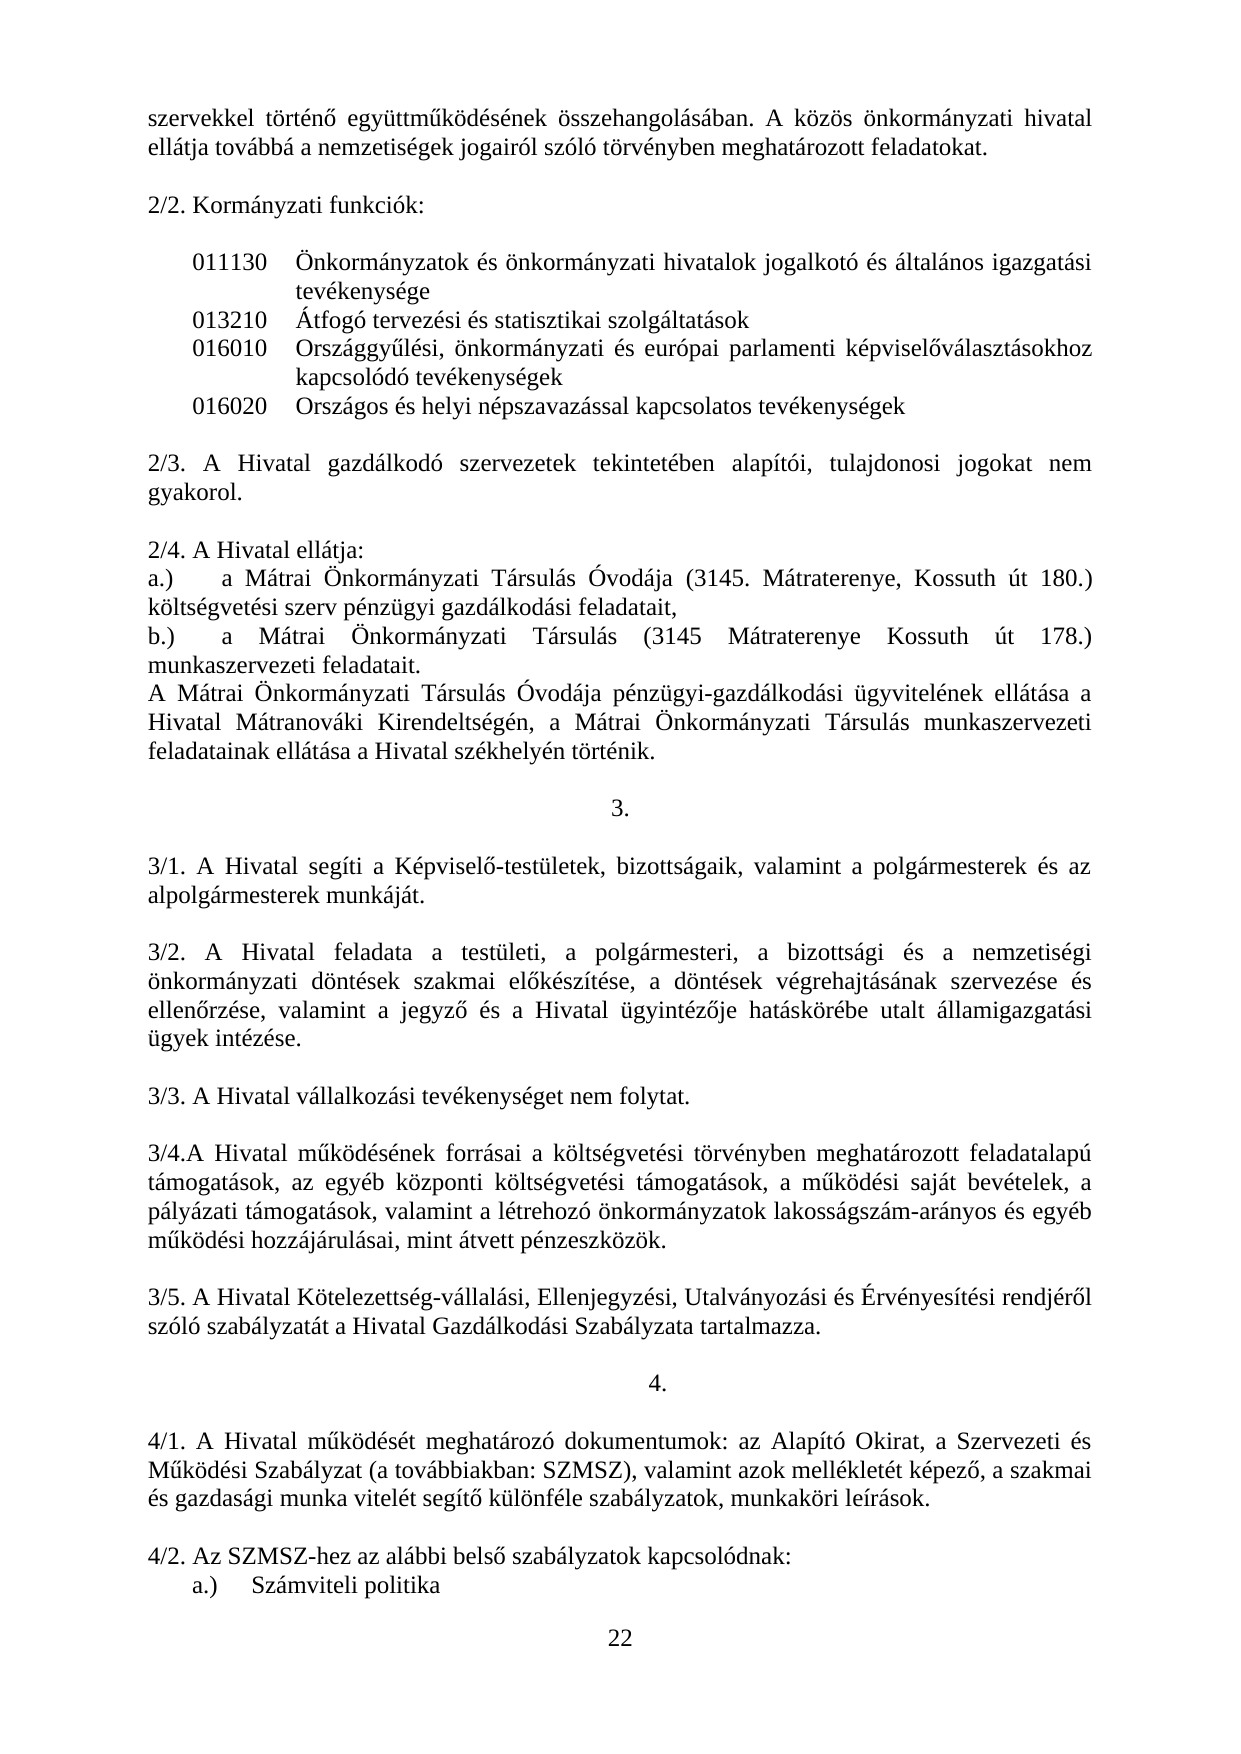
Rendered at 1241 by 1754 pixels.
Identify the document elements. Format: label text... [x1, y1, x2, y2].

list a Mátrai Önkormányzati Társulás (3145 Mátraterenye Kossuth út 178.) munkaszervezeti feladatait. [148, 621, 1093, 678]
text 3/5. A Hivatal Kötelezettség-vállalási, Ellenjegyzési, Utalványozási és Érvényesítési rendjéről szóló szabályzatát a Hivatal Gazdálkodási Szabályzata tartalmazza. [148, 1282, 1093, 1340]
text 3/3. A Hivatal vállalkozási tevékenységet nem folytat. [148, 1081, 1093, 1110]
text 3/1. A Hivatal segíti a Képviselő-testületek, bizottságaik, valamint a polgármesterek és az alpolgármesterek munkáját. [148, 851, 1093, 908]
list 013210 Átfogó tervezési és statisztikai szolgáltatások [192, 305, 1093, 333]
list 016010 Országgyűlési, önkormányzati és európai parlamenti képviselőválasztásokhoz kapcsolódó tevékenységek [192, 333, 1093, 391]
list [148, 103, 1093, 161]
list Számviteli politika [192, 1570, 1093, 1598]
list 2/2. Kormányzati funkciók: [148, 190, 1093, 218]
list 4/1. A Hivatal működését meghatározó dokumentumok: az Alapító Okirat, a Szervezeti és Működési Szabályzat (a továbbiakban: SZMSZ), valamint azok mellékletét képező, a szakmai és gazdasági munka vitelét segítő különféle szabályzatok, munkaköri leírások. [148, 1426, 1093, 1512]
list 011130 Önkormányzatok és önkormányzati hivatalok jogalkotó és általános igazgatási tevékenysége [192, 247, 1093, 305]
text 3/4.A Hivatal működésének forrásai a költségvetési törvényben meghatározott feladatalapú támogatások, az egyéb központi költségvetési támogatások, a működési saját bevételek, a pályázati támogatások, valamint a létrehozó önkormányzatok lakosságszám-arányos és egyéb működési hozzájárulásai, mint átvett pénzeszközök. [148, 1138, 1093, 1253]
text 3. [148, 793, 1093, 822]
list 016020 Országos és helyi népszavazással kapcsolatos tevékenységek [192, 391, 1093, 420]
text 3/2. A Hivatal feladata a testületi, a polgármesteri, a bizottsági és a nemzetiségi önkormányzati döntések szakmai előkészítése, a döntések végrehajtásának szervezése és ellenőrzése, valamint a jegyző és a Hivatal ügyintézője hatáskörébe utalt államigazgatási ügyek intézése. [148, 937, 1093, 1052]
list a Mátrai Önkormányzati Társulás Óvodája (3145. Mátraterenye, Kossuth út 180.) költségvetési szerv pénzügyi gazdálkodási feladatait, [148, 563, 1093, 621]
list 2/4. A Hivatal ellátja: [148, 535, 1093, 563]
list 4/2. Az SZMSZ-hez az alábbi belső szabályzatok kapcsolódnak: [148, 1541, 1093, 1570]
list 2/3. A Hivatal gazdálkodó szervezetek tekintetében alapítói, tulajdonosi jogokat nem gyakorol. [148, 448, 1093, 506]
list 4. [223, 1368, 1093, 1397]
text A Mátrai Önkormányzati Társulás Óvodája pénzügyi-gazdálkodási ügyvitelének ellátása a Hivatal Mátranováki Kirendeltségén, a Mátrai Önkormányzati Társulás munkaszervezeti feladatainak ellátása a Hivatal székhelyén történik. [148, 678, 1093, 765]
